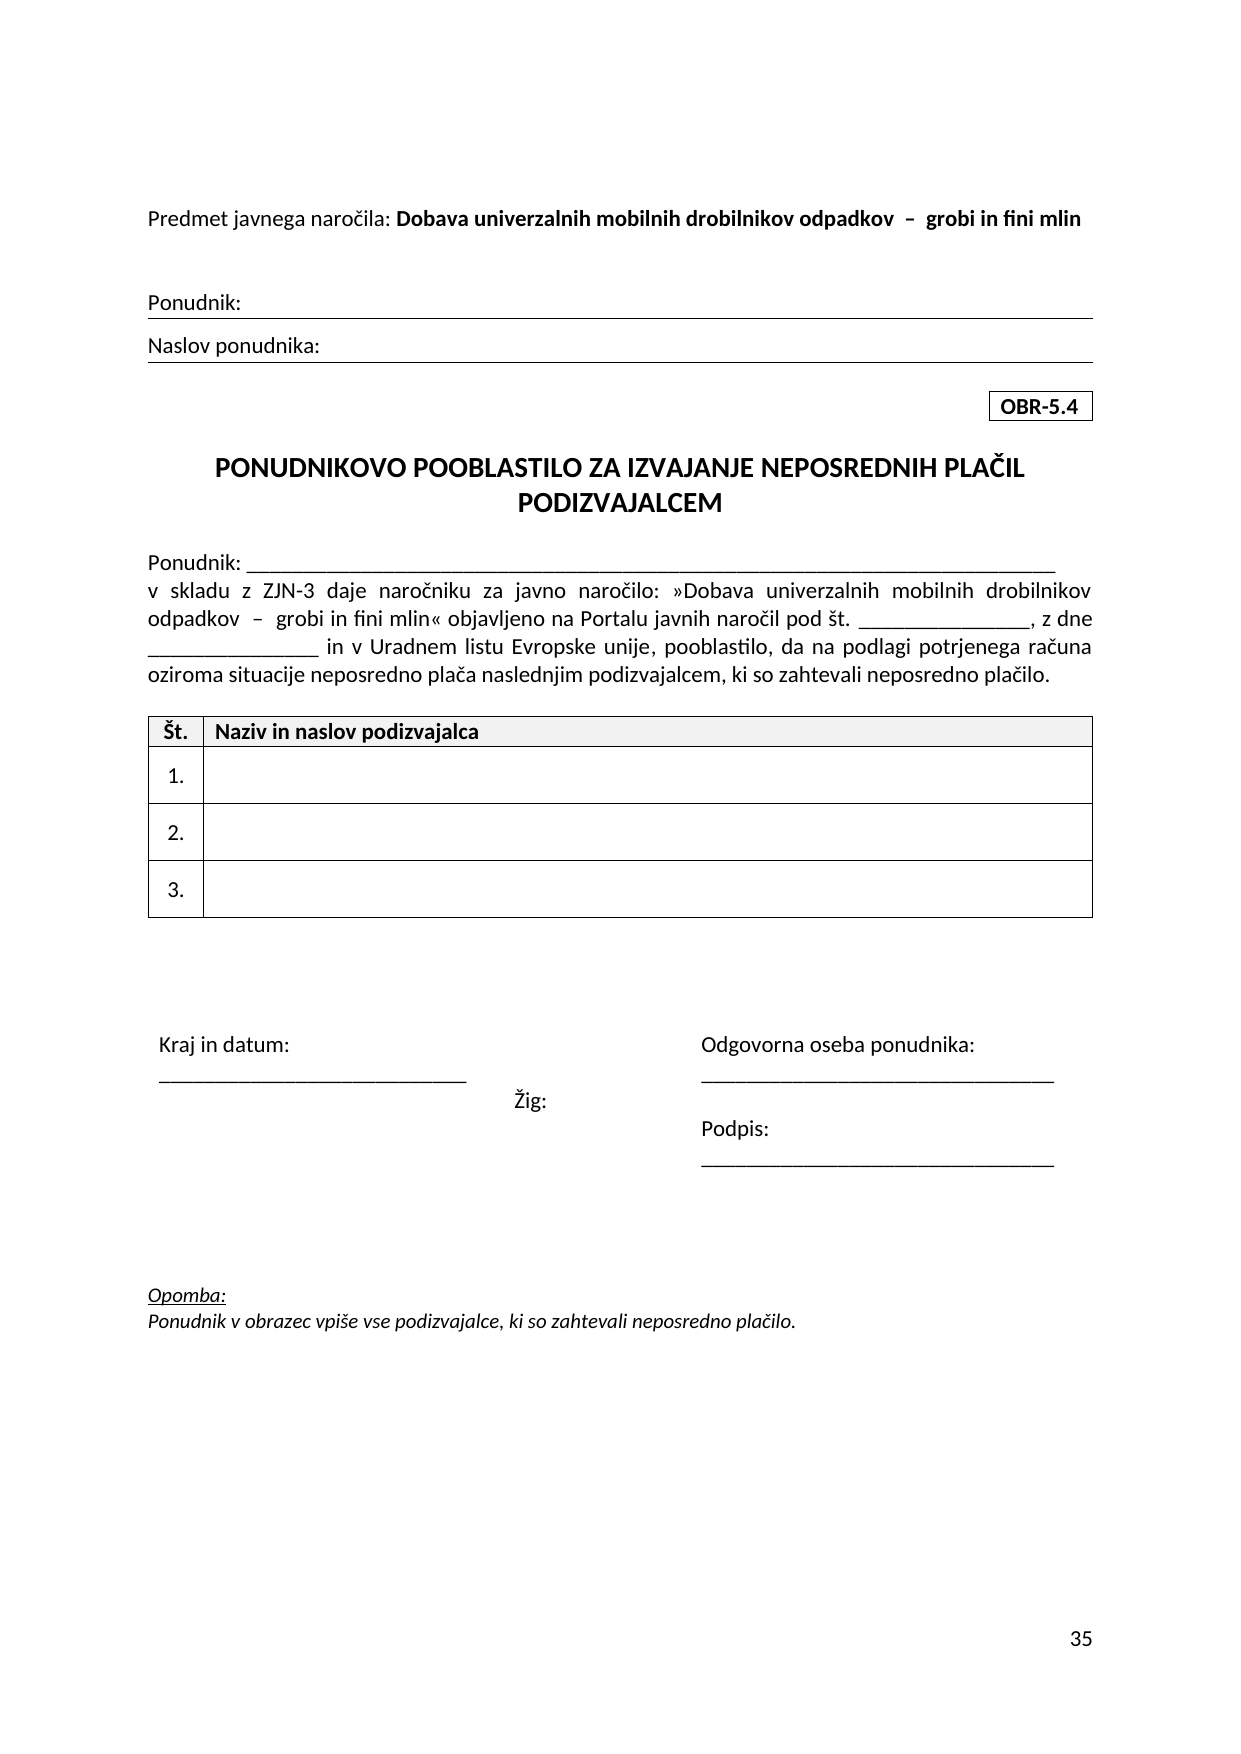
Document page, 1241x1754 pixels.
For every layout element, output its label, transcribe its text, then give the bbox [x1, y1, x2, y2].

table_cell Žig: [148, 1086, 690, 1198]
table_header OBR-5.4 [990, 392, 1092, 420]
text v skladu z ZJN-3 daje naročniku za javno naročilo: »Dobava univerzalnih mobilnih drobilnikov odpadkov – grobi in fini mlin« objavljeno na Portalu javnih naročil pod št. _______________, z dne _______________ in v Uradnem listu Evropske unije, pooblastilo, da na podlagi potrjenega računa oziroma situacije neposredno plača naslednjim podizvajalcem, ki so zahtevali neposredno plačilo. [148, 576, 1093, 688]
table_cell 1. [149, 747, 203, 803]
table_cell Podpis: _______________________________ [690, 1086, 1149, 1198]
table_cell [204, 804, 1092, 860]
text Ponudnik: [148, 288, 1093, 318]
text Opomba: [148, 1282, 1093, 1308]
table_cell 2. [149, 804, 203, 860]
text Ponudnik v obrazec vpiše vse podizvajalce, ki so zahtevali neposredno plačilo. [148, 1308, 1093, 1333]
table_cell [204, 861, 1092, 917]
table_header Kraj in datum: ___________________________ [148, 1030, 690, 1086]
text PONUDNIKOVO POOBLASTILO ZA IZVAJANJE NEPOSREDNIH PLAČIL [148, 449, 1093, 484]
table_header Št. [149, 717, 203, 746]
text Predmet javnega naročila: Dobava univerzalnih mobilnih drobilnikov odpadkov – grobi in fini mlin [148, 204, 1093, 232]
table_header Odgovorna oseba ponudnika: _______________________________ [690, 1030, 1149, 1086]
table_cell 3. [149, 861, 203, 917]
text PODIZVAJALCEM [148, 484, 1093, 520]
table_cell [204, 747, 1092, 803]
text Naslov ponudnika: [148, 332, 1093, 362]
table_header Naziv in naslov podizvajalca [204, 717, 1092, 746]
text Ponudnik: _______________________________________________________________________ [148, 548, 1093, 576]
